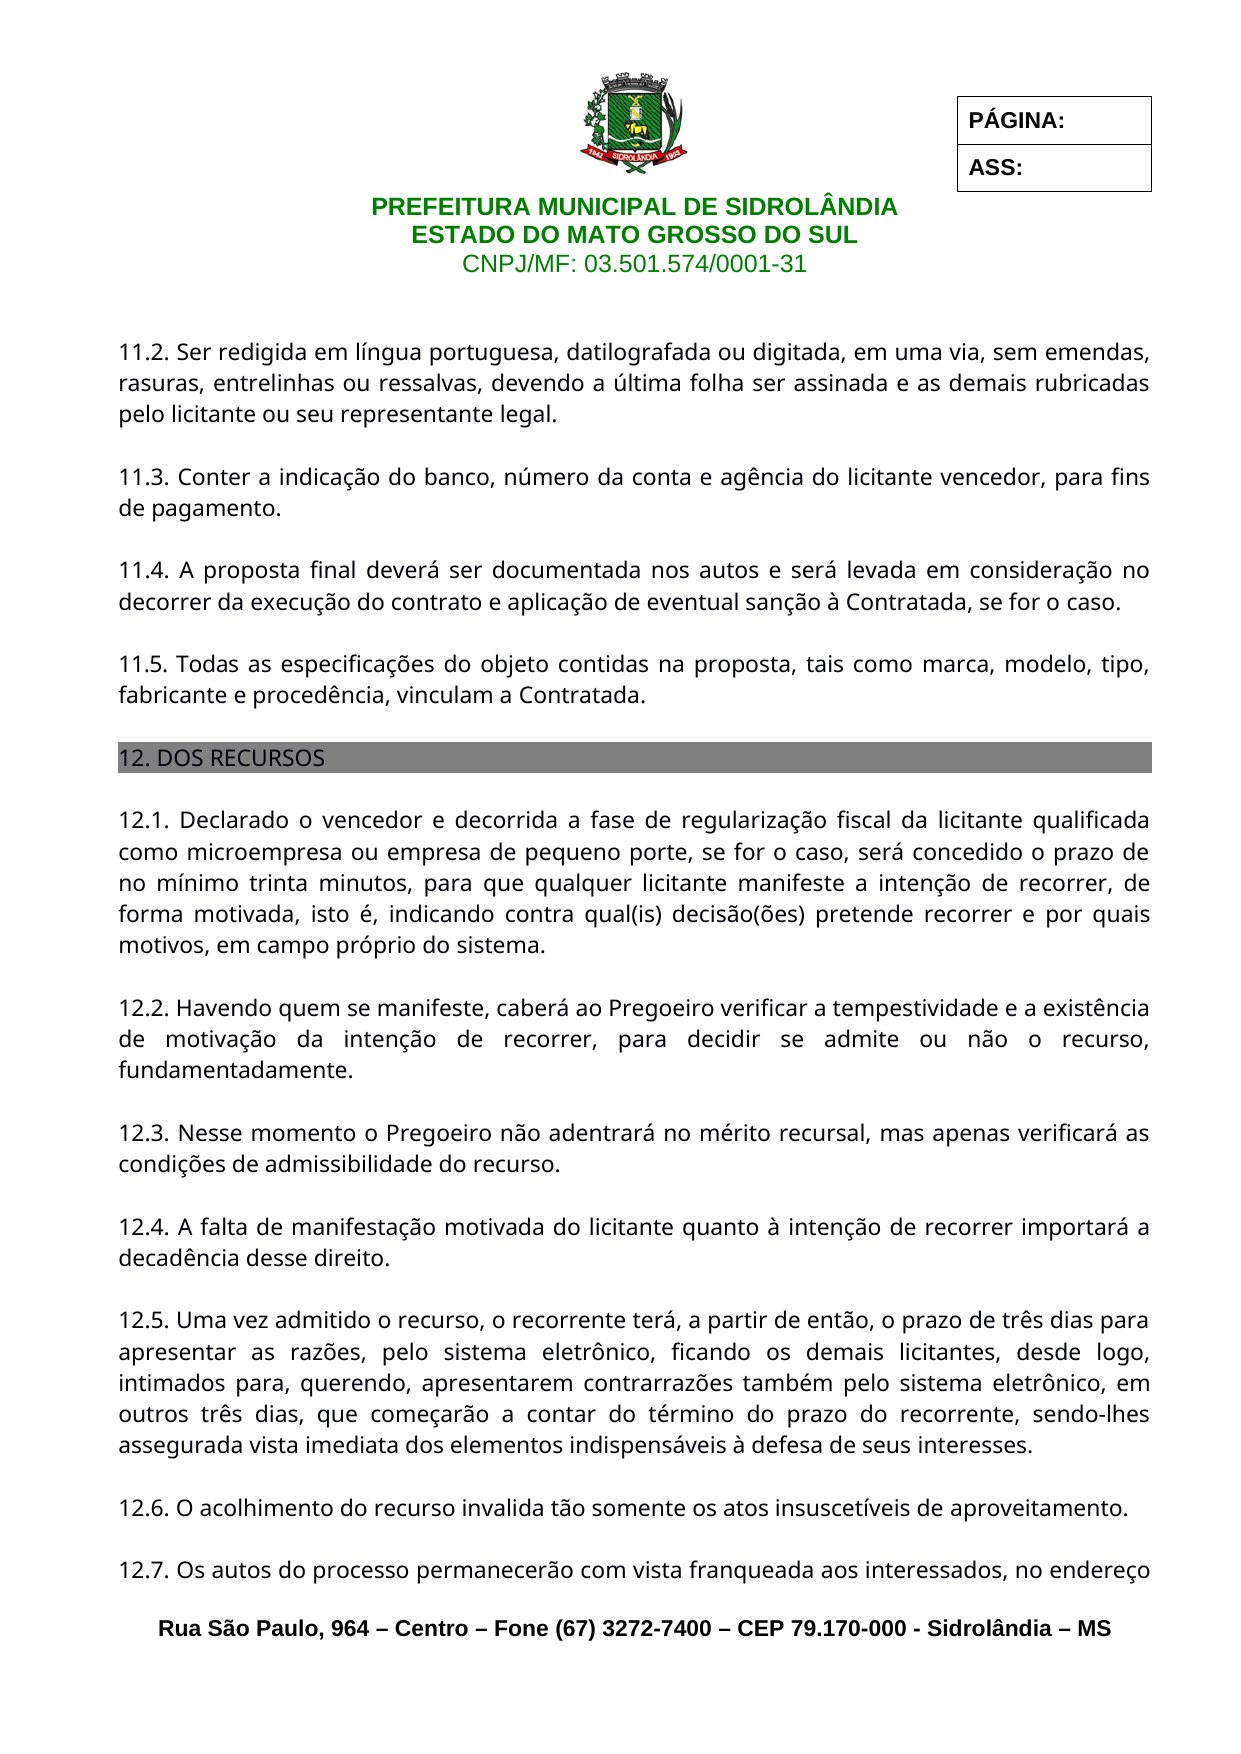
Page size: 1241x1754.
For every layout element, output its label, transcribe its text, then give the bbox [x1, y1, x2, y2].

text 12.2. Havendo quem se manifeste, caberá ao Pregoeiro verificar a tempestividade e a existência de motivação da intenção de recorrer, para decidir se admite ou não o recurso, fundamentadamente. [118, 992, 1152, 1086]
text 12.7. Os autos do processo permanecerão com vista franqueada aos interessados, no endereço constante neste Edital. [118, 1554, 1152, 1586]
text 12.3. Nesse momento o Pregoeiro não adentrará no mérito recursal, mas apenas verificará as condições de admissibilidade do recurso. [118, 1117, 1152, 1179]
text 11.4. A proposta final deverá ser documentada nos autos e será levada em consideração no decorrer da execução do contrato e aplicação de eventual sanção à Contratada, se for o caso. [118, 554, 1152, 617]
text 11.3. Conter a indicação do banco, número da conta e agência do licitante vencedor, para fins de pagamento. [118, 461, 1152, 523]
text 12.6. O acolhimento do recurso invalida tão somente os atos insuscetíveis de aproveitamento. [118, 1492, 1152, 1523]
text 12.1. Declarado o vencedor e decorrida a fase de regularização fiscal da licitante qualificada como microempresa ou empresa de pequeno porte, se for o caso, será concedido o prazo de no mínimo trinta minutos, para que qualquer licitante manifeste a intenção de recorrer, de forma motivada, isto é, indicando contra qual(is) decisão(ões) pretende recorrer e por quais motivos, em campo próprio do sistema. [118, 804, 1152, 961]
text 12.5. Uma vez admitido o recurso, o recorrente terá, a partir de então, o prazo de três dias para apresentar as razões, pelo sistema eletrônico, ficando os demais licitantes, desde logo, intimados para, querendo, apresentarem contrarrazões também pelo sistema eletrônico, em outros três dias, que começarão a contar do término do prazo do recorrente, sendo-lhes assegurada vista imediata dos elementos indispensáveis à defesa de seus interesses. [118, 1304, 1152, 1461]
picture [580, 72, 688, 174]
text 12.4. A falta de manifestação motivada do licitante quanto à intenção de recorrer importará a decadência desse direito. [118, 1211, 1152, 1273]
text 11.5. Todas as especificações do objeto contidas na proposta, tais como marca, modelo, tipo, fabricante e procedência, vinculam a Contratada. [118, 648, 1152, 711]
text 12. DOS RECURSOS [118, 742, 1152, 773]
text 11.2. Ser redigida em língua portuguesa, datilografada ou digitada, em uma via, sem emendas, rasuras, entrelinhas ou ressalvas, devendo a última folha ser assinada e as demais rubricadas pelo licitante ou seu representante legal. [118, 336, 1152, 429]
